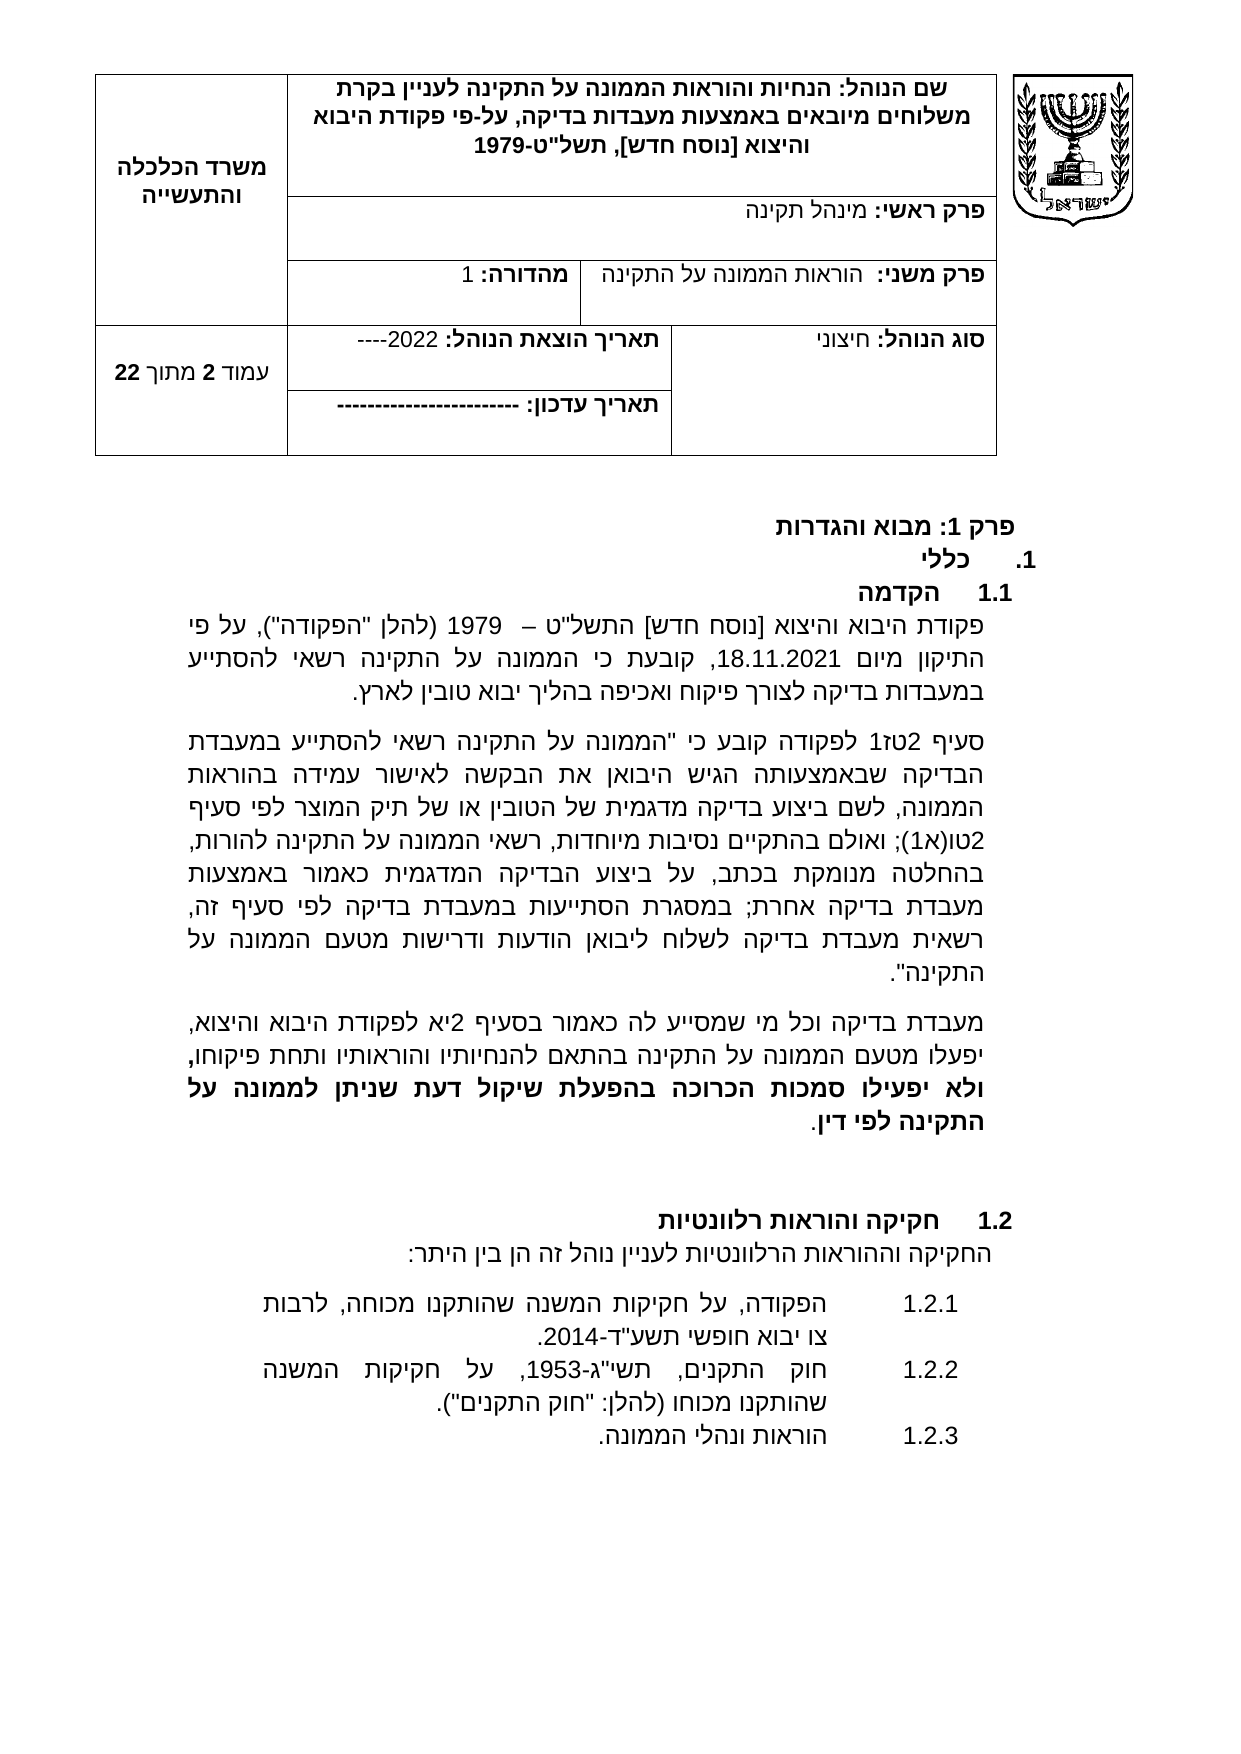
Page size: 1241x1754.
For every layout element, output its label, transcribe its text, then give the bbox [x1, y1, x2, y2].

subtitle הקדמה [262, 578, 978, 607]
picture [1012, 74, 1134, 227]
text מעבדת בדיקה וכל מי שמסייע לה כאמור בסעיף 2יא לפקודת היבוא והיצוא, יפעלו מטעם הממונה על התקינה בהתאם להנחיותיו והוראותיו ותחת פיקוחו, ולא יפעילו סמכות הכרוכה בהפעלת שיקול דעת שניתן לממונה על התקינה לפי דין. [187, 1008, 985, 1136]
subtitle כללי [262, 545, 1015, 574]
text פקודת היבוא והיצוא [נוסח חדש] התשל"ט – 1979 (להלן "הפקודה"), על פי התיקון מיום 18.11.2021, קובעת כי הממונה על התקינה רשאי להסתייע במעבדות בדיקה לצורך פיקוח ואכיפה בהליך יבוא טובין לארץ. [187, 611, 985, 706]
text סעיף 2טז1 לפקודה קובע כי "הממונה על התקינה רשאי להסתייע במעבדת הבדיקה שבאמצעותה הגיש היבואן את הבקשה לאישור עמידה בהוראות הממונה, לשם ביצוע בדיקה מדגמית של הטובין או של תיק המוצר לפי סעיף 2טו(א1); ואולם בהתקיים נסיבות מיוחדות, רשאי הממונה על התקינה להורות, בהחלטה מנומקת בכתב, על ביצוע הבדיקה המדגמית כאמור באמצעות מעבדת בדיקה אחרת; במסגרת הסתייעות במעבדת בדיקה לפי סעיף זה, רשאית מעבדת בדיקה לשלוח ליבואן הודעות ודרישות מטעם הממונה על התקינה". [187, 727, 985, 987]
subtitle פרק 1: מבוא והגדרות [187, 512, 1015, 541]
subtitle הוראות ונהלי הממונה. [262, 1421, 903, 1450]
text החקיקה וההוראות הרלוונטיות לעניין נוהל זה הן בין היתר: [187, 1239, 1000, 1268]
subtitle הפקודה, על חקיקות המשנה שהותקנו מכוחה, לרבות צו יבוא חופשי תשע"ד-2014. [262, 1289, 903, 1351]
subtitle חוק התקנים, תשי"ג-1953, על חקיקות המשנה שהותקנו מכוחו (להלן: "חוק התקנים"). [262, 1355, 903, 1417]
subtitle חקיקה והוראות רלוונטיות [262, 1206, 978, 1235]
